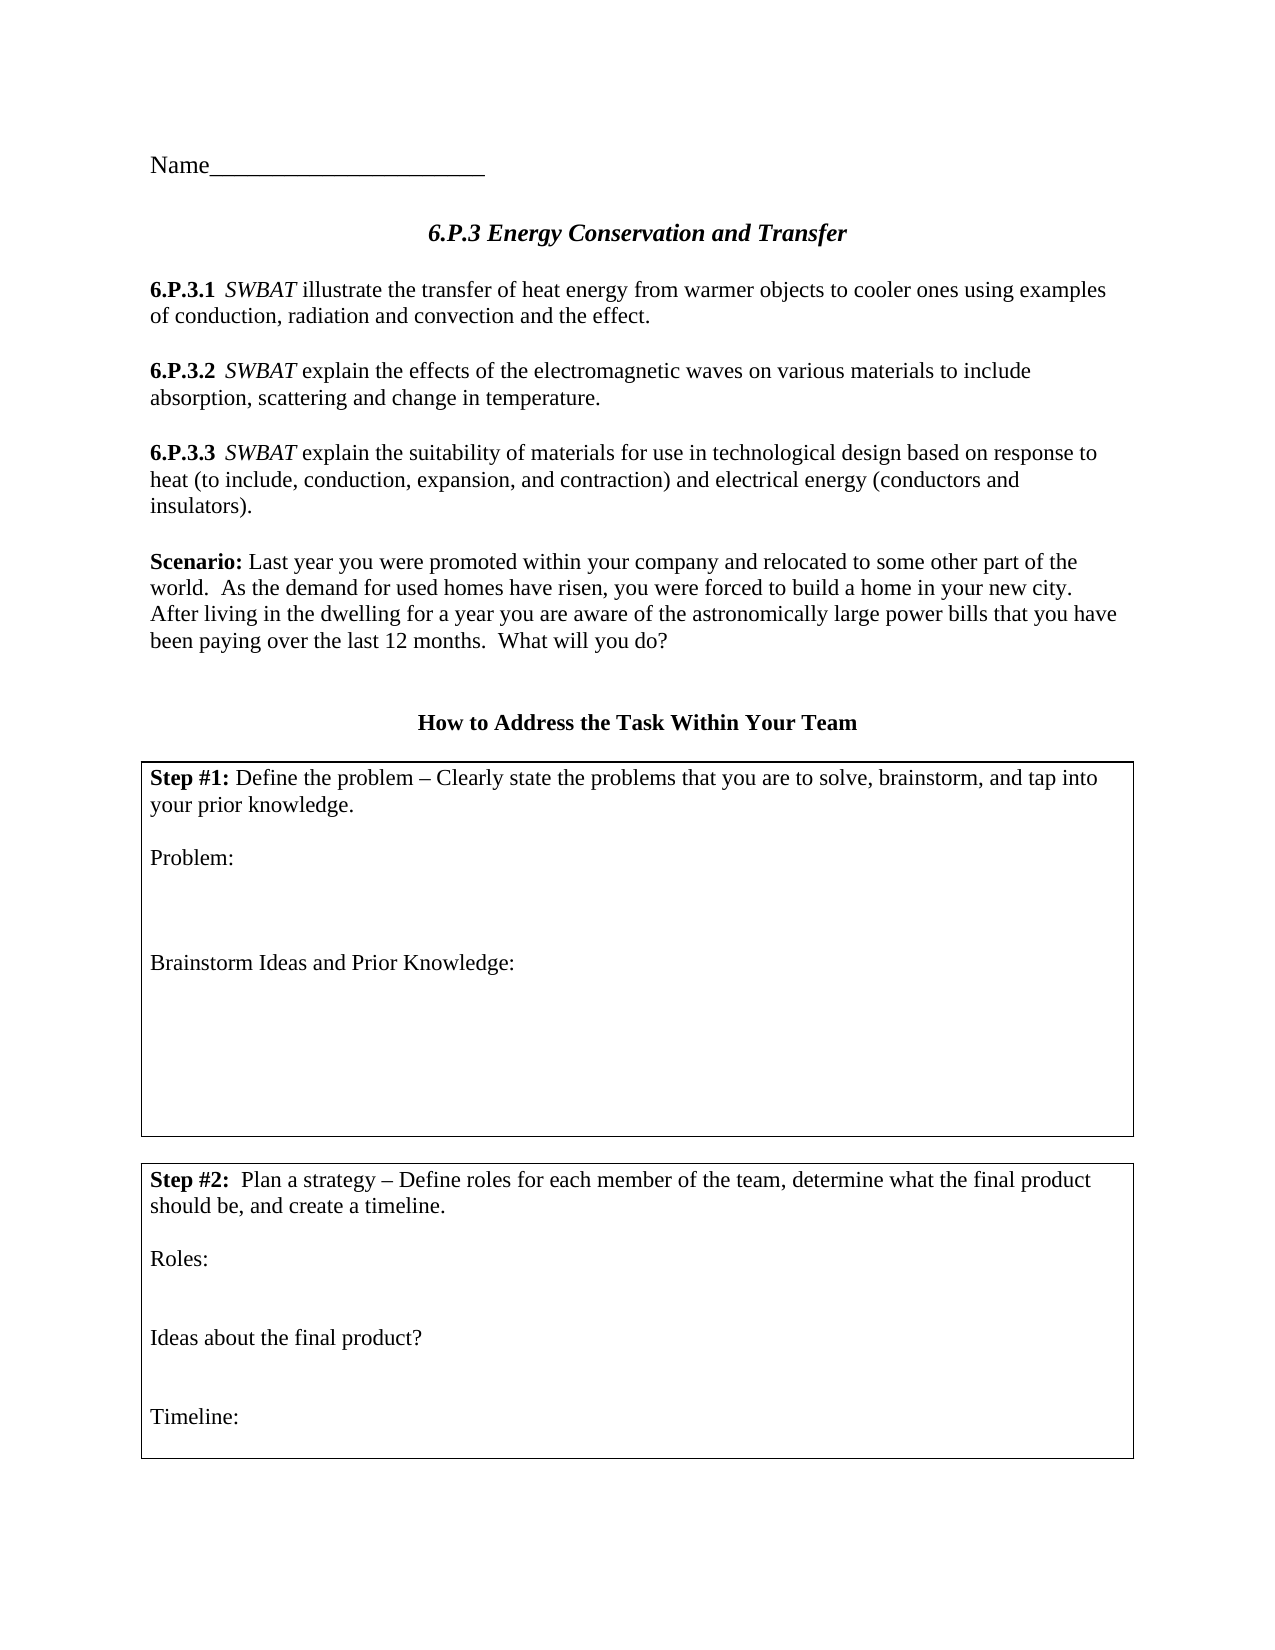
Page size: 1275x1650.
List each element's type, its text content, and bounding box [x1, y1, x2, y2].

text 6.P.3.2 SWBAT explain the effects of the electromagnetic waves on various materials to include absorption, scattering and change in temperature. [150, 358, 1125, 410]
text How to Address the Task Within Your Team [150, 709, 1125, 735]
text 6.P.3.1 SWBAT illustrate the transfer of heat energy from warmer objects to cooler ones using examples of conduction, radiation and convection and the effect. [150, 276, 1125, 328]
text Ideas about the final product? [150, 1324, 1125, 1351]
text 6.P.3.3 SWBAT explain the suitability of materials for use in technological design based on response to heat (to include, conduction, expansion, and contraction) and electrical energy (conductors and insulators). [150, 439, 1125, 518]
text Step #1: Define the problem – Clearly state the problems that you are to solve, brainstorm, and tap into your prior knowledge. [142, 763, 1133, 817]
text Problem: [150, 843, 1125, 870]
text 6.P.3 Energy Conservation and Transfer [150, 217, 1125, 247]
text Scenario: Last year you were promoted within your company and relocated to some other part of the world. As the demand for used homes have risen, you were forced to build a home in your new city. After living in the dwelling for a year you are aware of the astronomically large power bills that you have been paying over the last 12 months. What will you do? [150, 548, 1125, 653]
text Step #2: Plan a strategy – Define roles for each member of the team, determine what the final product should be, and create a timeline. [142, 1164, 1133, 1219]
text Brainstorm Ideas and Prior Knowledge: [150, 949, 1125, 975]
text Timeline: [150, 1403, 1125, 1429]
text Name______________________ [150, 150, 1125, 179]
text Roles: [150, 1245, 1125, 1271]
